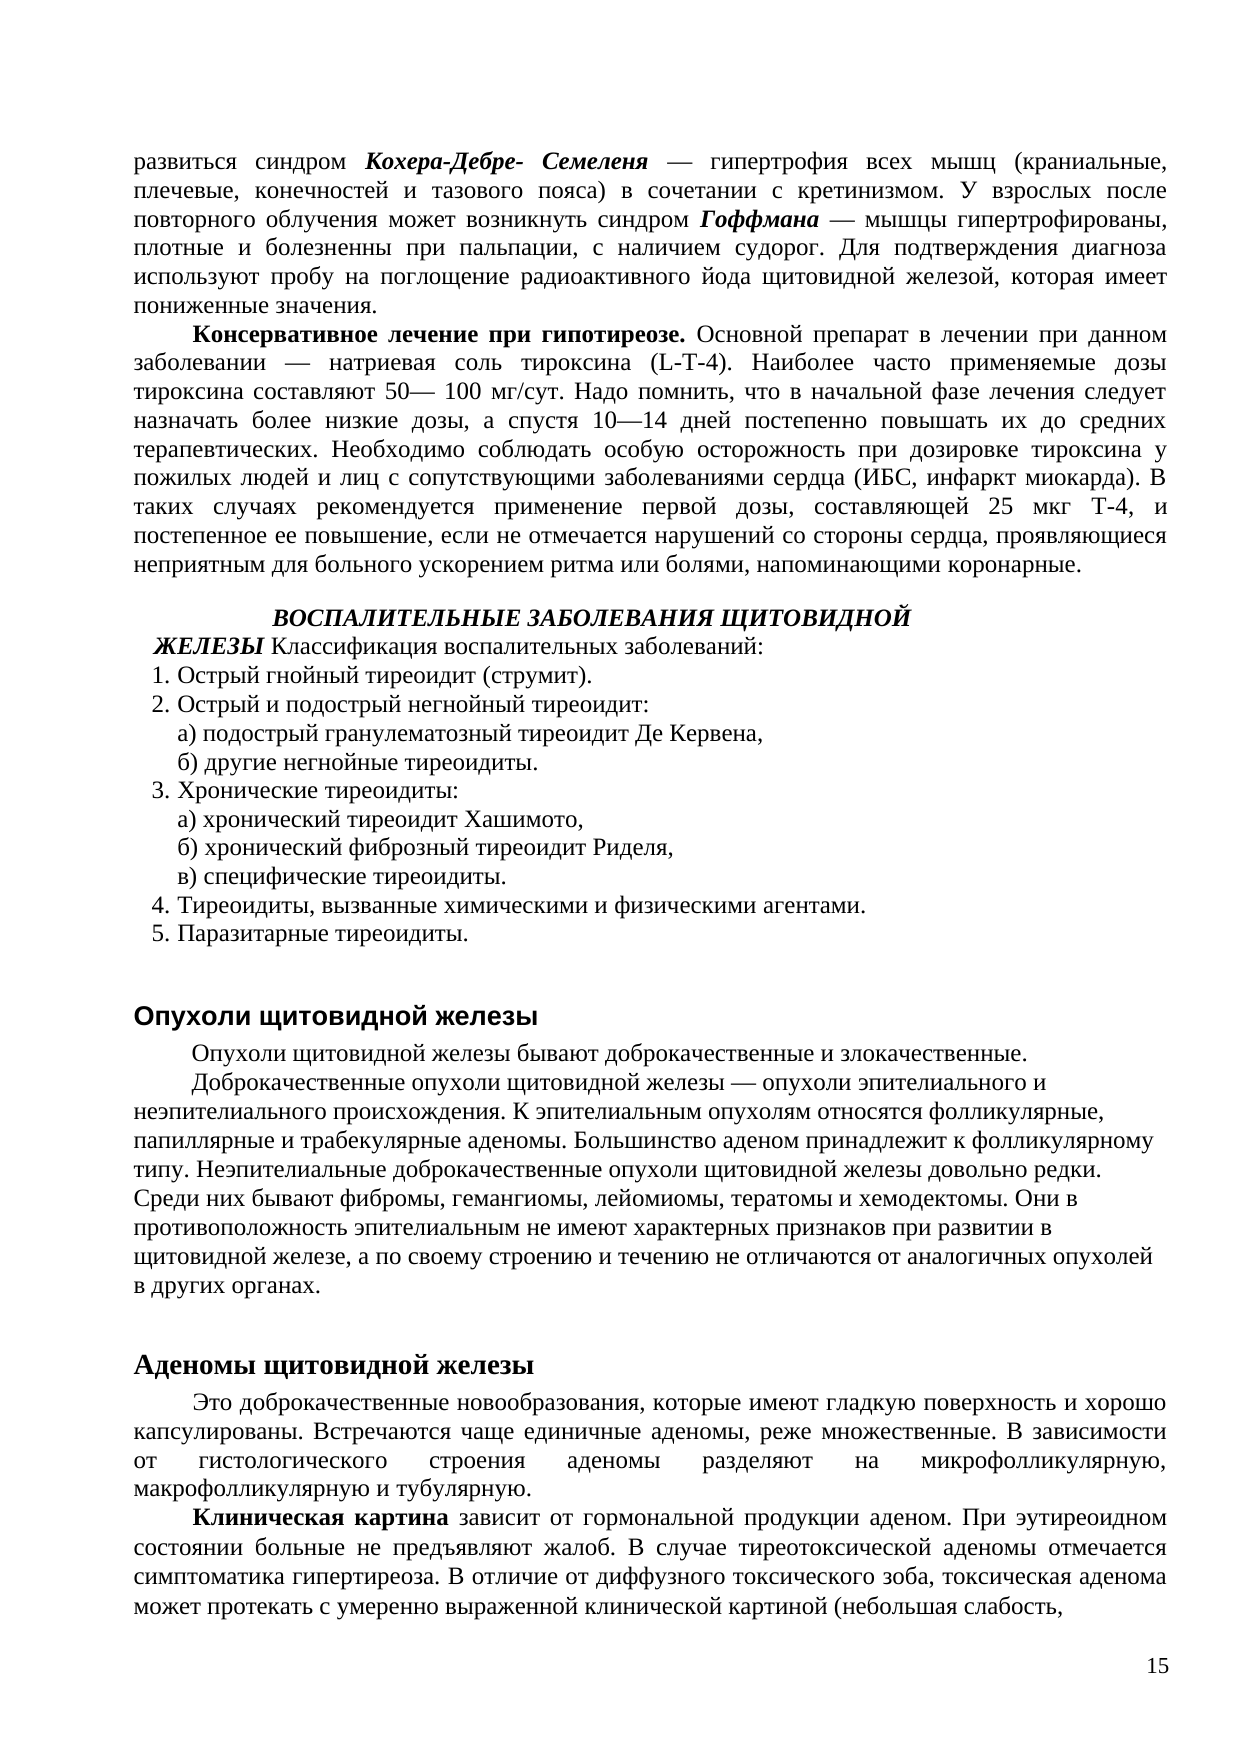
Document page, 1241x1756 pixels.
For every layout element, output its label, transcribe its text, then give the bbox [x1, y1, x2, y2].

text развиться синдром Кохера-Дебре- Семеленя — гипертрофия всех мышц (краниальные, плечевые, конечностей и тазового пояса) в сочетании с кретинизмом. У взрослых после повторного облучения может возникнуть синдром Гоффмана — мышцы гипертрофированы, плотные и болезненны при пальпации, с наличием судорог. Для подтверждения диагноза используют пробу на поглощение радиоактивного йода щитовидной железой, которая имеет пониженные значения. [133, 146, 1168, 319]
list Хронические тиреоидиты: [151, 776, 1186, 804]
subtitle ВОСПАЛИТЕЛЬНЫЕ ЗАБОЛЕВАНИЯ ЩИТОВИДНОЙ [272, 603, 1186, 632]
text Консервативное лечение при гипотиреозе. Основной препарат в лечении при данном заболевании — натриевая соль тироксина (L-T-4). Наиболее часто применяемые дозы тироксина составляют 50— 100 мг/сут. Надо помнить, что в начальной фазе лечения следует назначать более низкие дозы, а спустя 10—14 дней постепенно повышать их до средних терапевтических. Необходимо соблюдать особую осторожность при дозировке тироксина у пожилых людей и лиц с сопутствующими заболеваниями сердца (ИБС, инфаркт миокарда). В таких случаях рекомендуется применение первой дозы, составляющей 25 мкг Т-4, и постепенное ее повышение, если не отмечается нарушений со стороны сердца, проявляющиеся неприятным для больного ускорением ритма или болями, напоминающими коронарные. [133, 319, 1168, 577]
text б) хронический фиброзный тиреоидит Риделя, в) специфические тиреоидиты. [177, 833, 677, 889]
text Доброкачественные опухоли щитовидной железы — опухоли эпителиального и неэпителиального происхождения. К эпителиальным опухолям относятся фолликулярные, папиллярные и трабекулярные аденомы. Большинство аденом принадлежит к фолликулярному типу. Неэпителиальные доброкачественные опухоли щитовидной железы довольно редки. Среди них бывают фибромы, гемангиомы, лейомиомы, тератомы и хемодектомы. Они в противоположность эпителиальным не имеют характерных признаков при развитии в щитовидной железе, а по своему строению и течению не отличаются от аналогичных опухолей в других органах. [133, 1067, 1162, 1298]
text Опухоли щитовидной железы бывают доброкачественные и злокачественные. [191, 1038, 1186, 1067]
subtitle Аденомы щитовидной железы [133, 1347, 1186, 1381]
text а) хронический тиреоидит Хашимото, [177, 804, 1186, 833]
list Тиреоидиты, вызванные химическими и физическими агентами. [151, 890, 1186, 918]
text ЖЕЛЕЗЫ Классификация воспалительных заболеваний: [154, 632, 1186, 661]
text Опухоли щитовидной железы [133, 1000, 1186, 1031]
text а) подострый гранулематозный тиреоидит Де Кервена, б) другие негнойные тиреоидиты. [177, 718, 783, 776]
list Острый гнойный тиреоидит (струмит). [151, 661, 1186, 689]
text Это доброкачественные новообразования, которые имеют гладкую поверхность и хорошо капсулированы. Встречаются чаще единичные аденомы, реже множественные. В зависимости от гистологического строения аденомы разделяют на микрофолликулярную, макрофолликулярную и тубулярную. [133, 1387, 1167, 1502]
text Клиническая картина зависит от гормональной продукции аденом. При эутиреоидном состоянии больные не предъявляют жалоб. В случае тиреотоксической аденомы отмечается симптоматика гипертиреоза. В отличие от диффузного токсического зоба, токсическая аденома может протекать с умеренно выраженной клинической картиной (небольшая слабость, [133, 1502, 1168, 1620]
list Острый и подострый негнойный тиреоидит: [151, 689, 1186, 718]
list Паразитарные тиреоидиты. [151, 918, 1186, 947]
